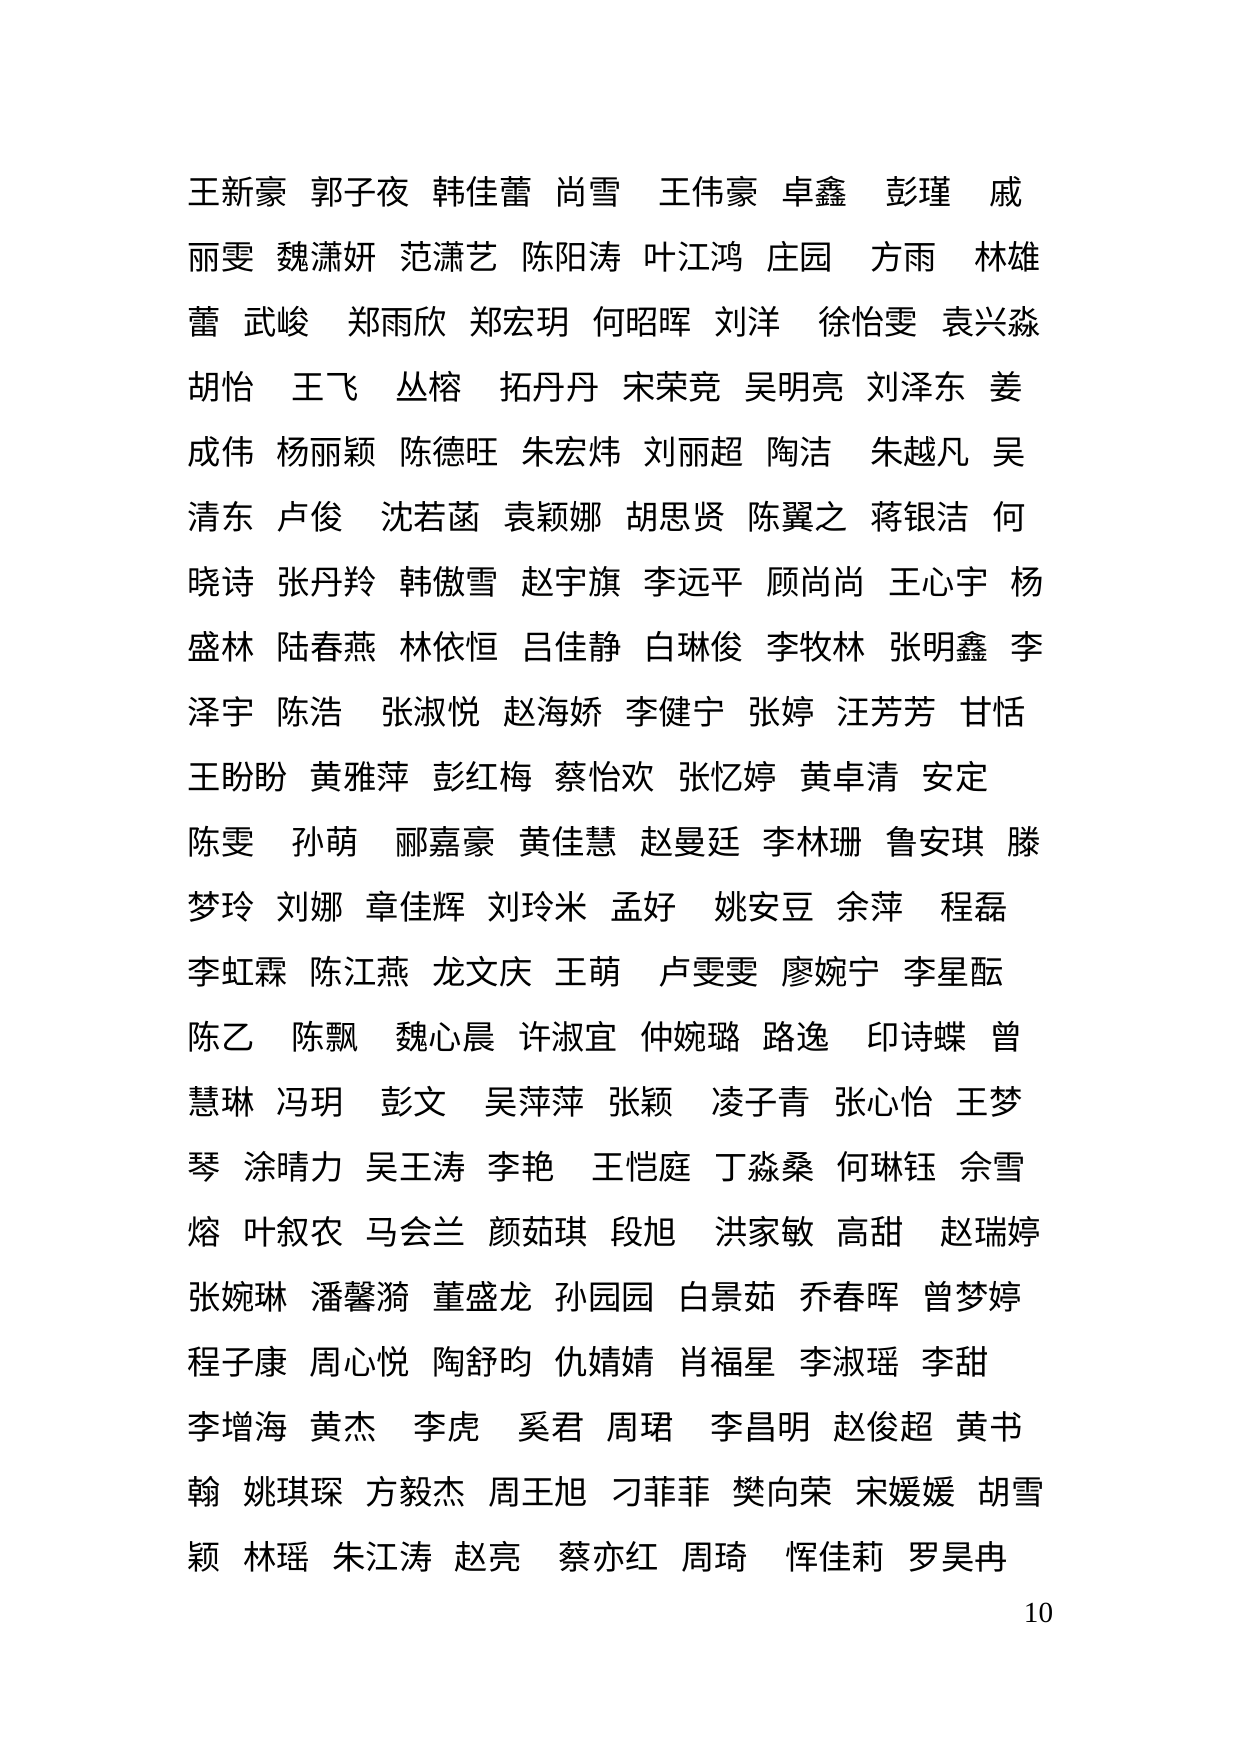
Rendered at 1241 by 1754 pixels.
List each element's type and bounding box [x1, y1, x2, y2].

text [187, 158, 1053, 1588]
